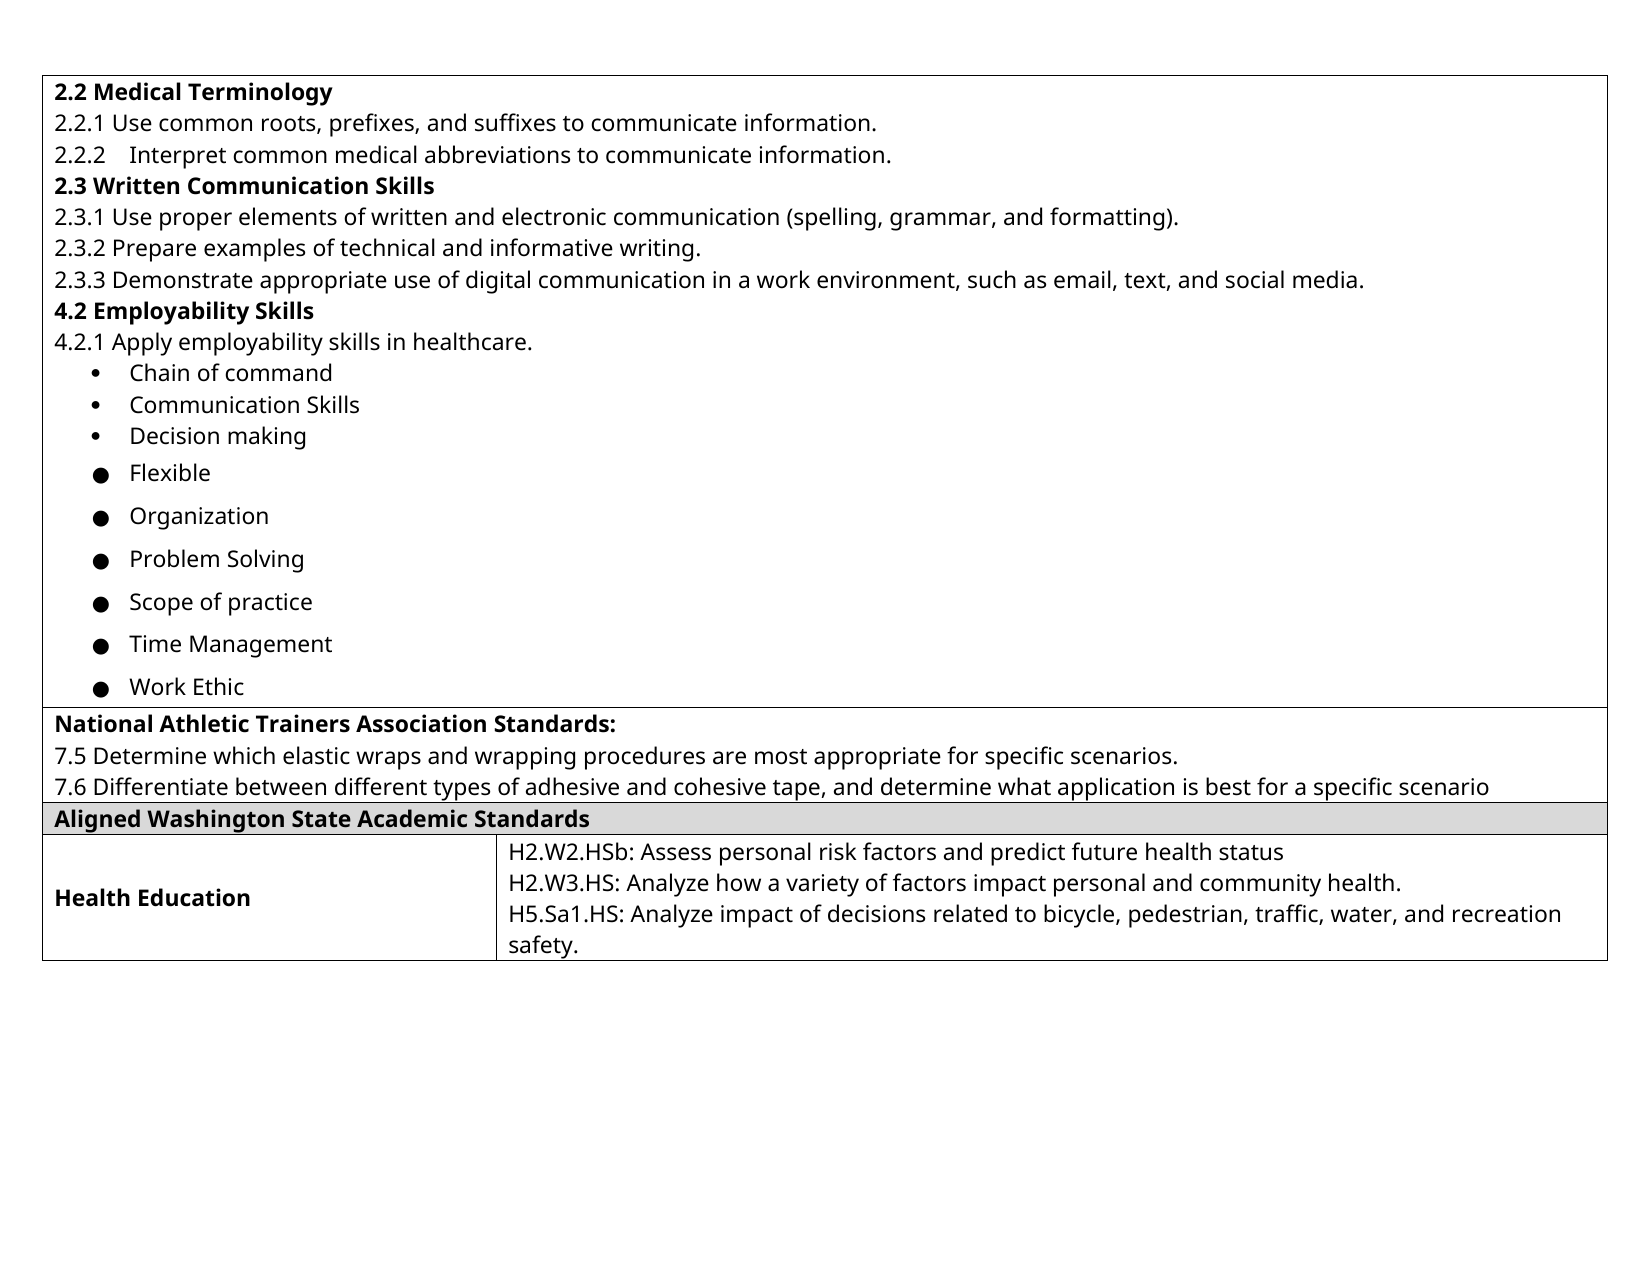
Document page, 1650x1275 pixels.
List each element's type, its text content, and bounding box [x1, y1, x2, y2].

table_cell National Athletic Trainers Association Standards: 7.5 Determine which elastic wraps and wrapping procedures are most appropriate for specific scenarios. 7.6 Differentiate between different types of adhesive and cohesive tape, and determine what application is best for a specific scenario [43, 708, 1607, 802]
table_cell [43, 76, 1607, 707]
table_cell Health Education [43, 835, 496, 960]
table_cell Aligned Washington State Academic Standards [43, 803, 1607, 834]
table_cell H2.W2.HSb: Assess personal risk factors and predict future health status H2.W3.HS: Analyze how a variety of factors impact personal and community health. H5.Sa1.HS: Analyze impact of decisions related to bicycle, pedestrian, traffic, water, and recreation safety. [497, 835, 1607, 960]
